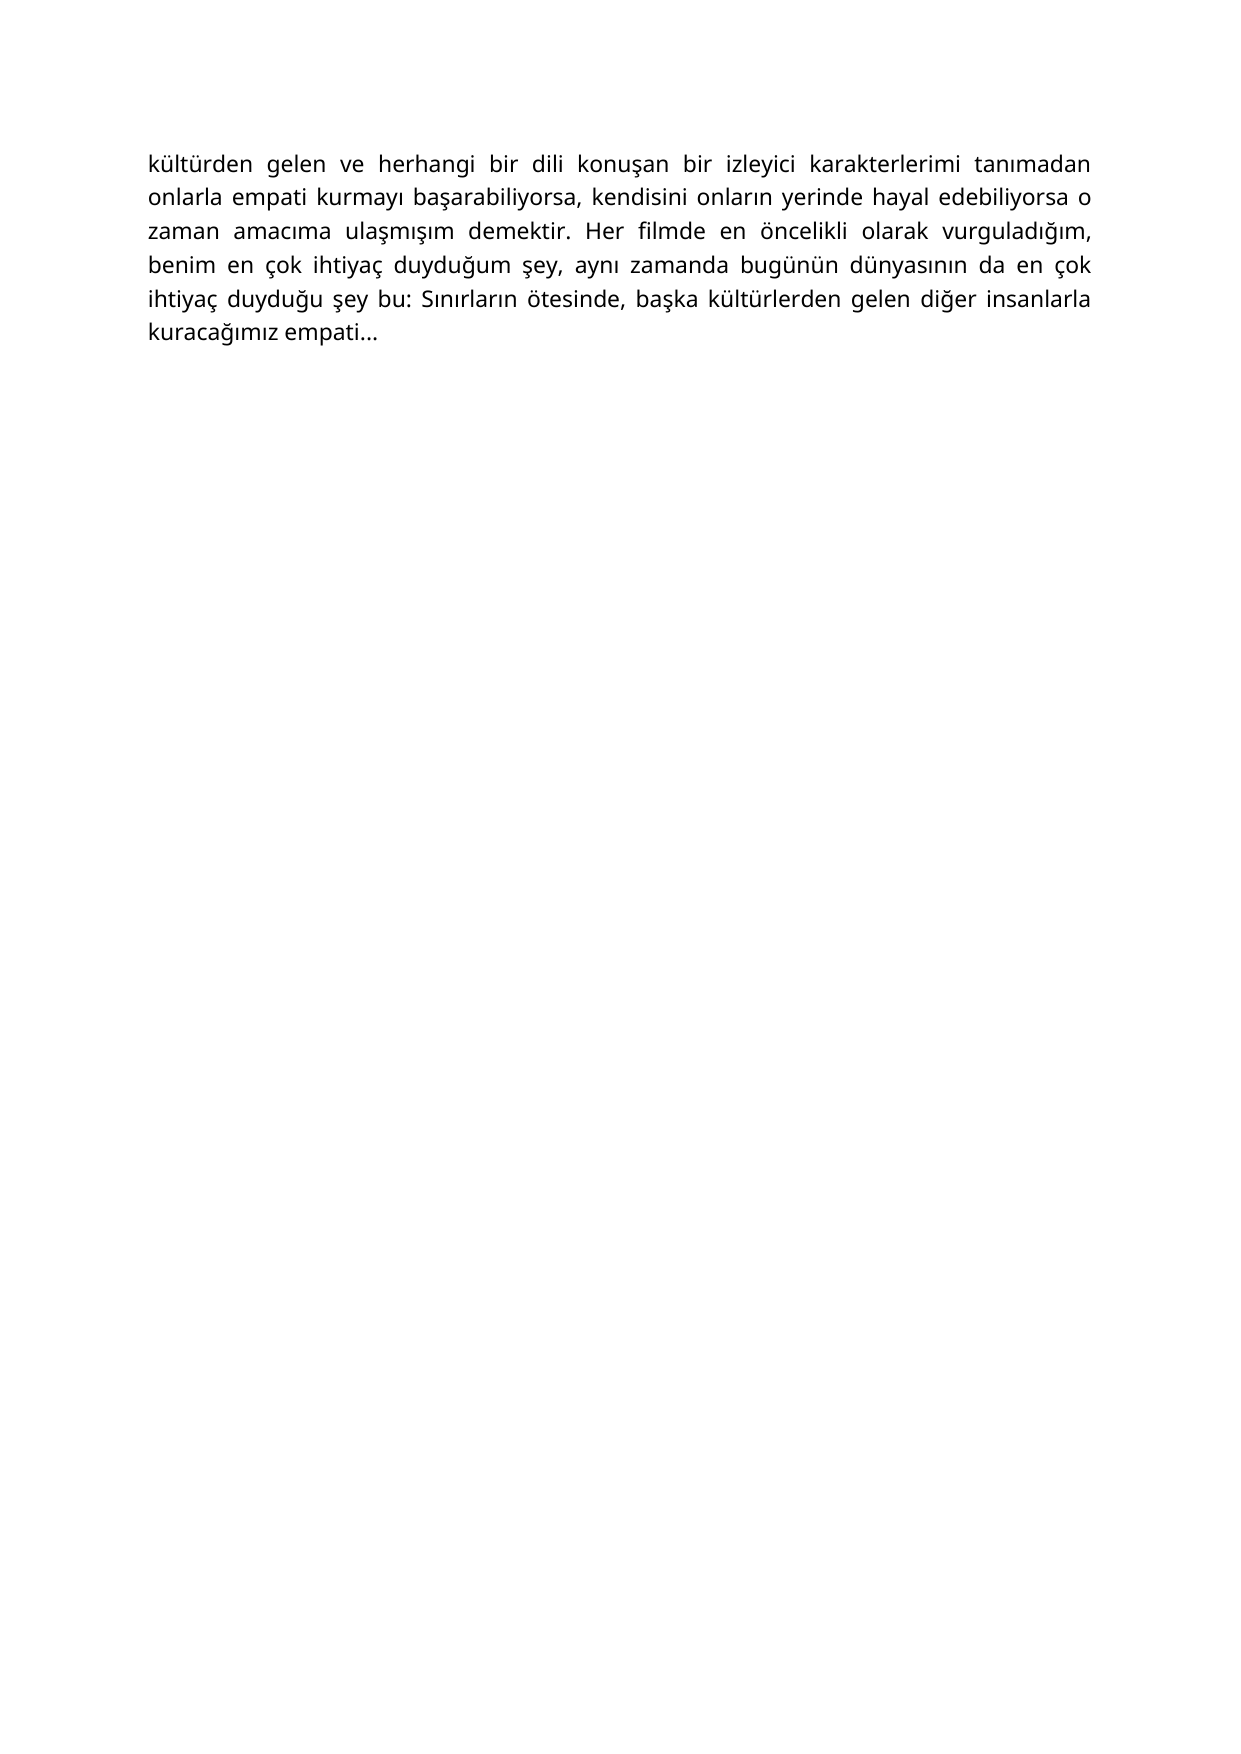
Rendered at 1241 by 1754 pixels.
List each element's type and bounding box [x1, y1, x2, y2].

text [148, 148, 1093, 348]
